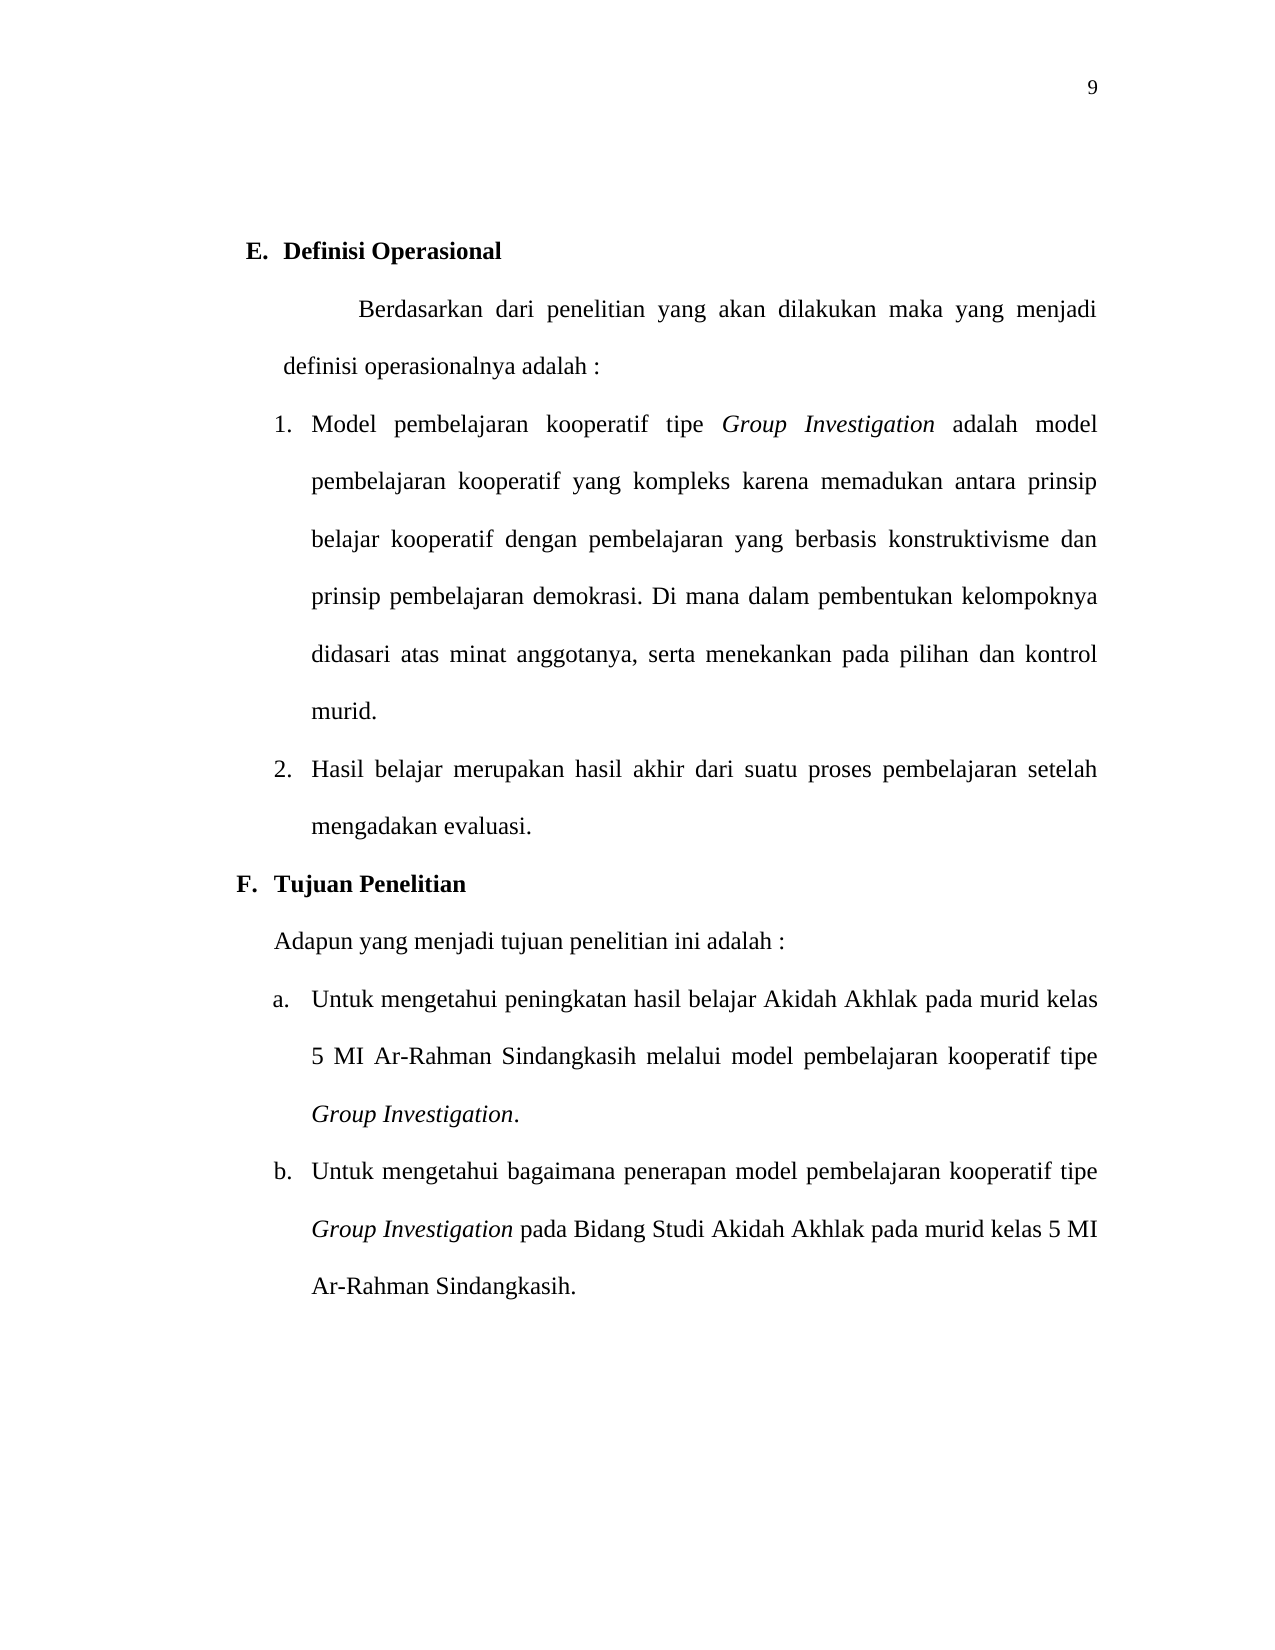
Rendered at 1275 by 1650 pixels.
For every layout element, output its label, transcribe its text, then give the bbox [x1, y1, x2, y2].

list Definisi Operasional [246, 236, 1098, 265]
list Tujuan Penelitian [236, 869, 1098, 897]
list Model pembelajaran kooperatif tipe Group Investigation adalah model pembelajaran kooperatif yang kompleks karena memadukan antara prinsip belajar kooperatif dengan pembelajaran yang berbasis konstruktivisme dan prinsip pembelajaran demokrasi. Di mana dalam pembentukan kelompoknya didasari atas minat anggotanya, serta menekankan pada pilihan dan kontrol murid. [274, 409, 1098, 725]
list Hasil belajar merupakan hasil akhir dari suatu proses pembelajaran setelah mengadakan evaluasi. [274, 754, 1098, 840]
list Untuk mengetahui peningkatan hasil belajar Akidah Akhlak pada murid kelas 5 MI Ar-Rahman Sindangkasih melalui model pembelajaran kooperatif tipe Group Investigation. [272, 984, 1098, 1127]
text Berdasarkan dari penelitian yang akan dilakukan maka yang menjadi definisi operasionalnya adalah : [283, 294, 1098, 380]
list Adapun yang menjadi tujuan penelitian ini adalah : [274, 926, 1098, 955]
list Untuk mengetahui bagaimana penerapan model pembelajaran kooperatif tipe Group Investigation pada Bidang Studi Akidah Akhlak pada murid kelas 5 MI Ar-Rahman Sindangkasih. [274, 1156, 1098, 1300]
